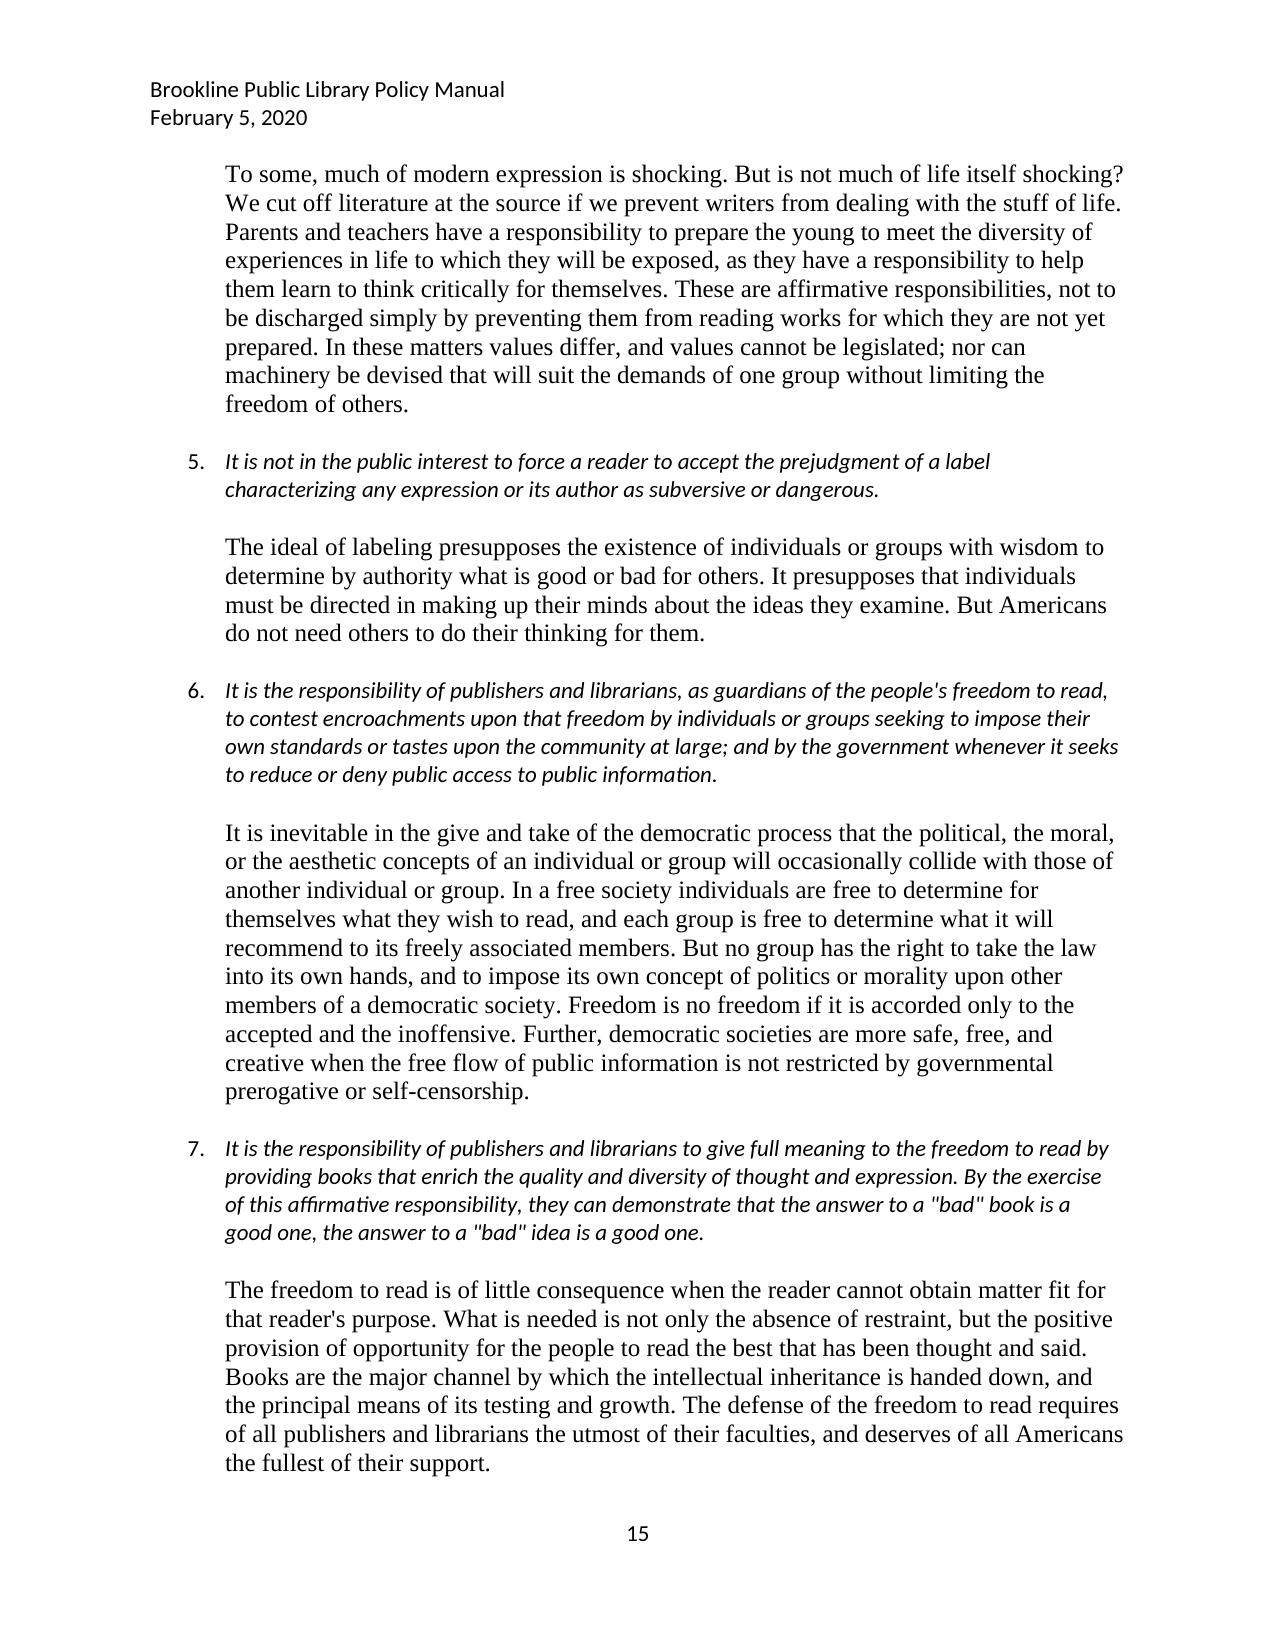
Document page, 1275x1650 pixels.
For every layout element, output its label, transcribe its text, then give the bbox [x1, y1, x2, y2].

list It is the responsibility of publishers and librarians to give full meaning to the freedom to read by providing books that enrich the quality and diversity of thought and expression. By the exercise of this affirmative responsibility, they can demonstrate that the answer to a "bad" book is a good one, the answer to a "bad" idea is a good one. [187, 1134, 1125, 1246]
list It is not in the public interest to force a reader to accept the prejudgment of a label characterizing any expression or its author as subversive or dangerous. [187, 447, 1125, 503]
text The freedom to read is of little consequence when the reader cannot obtain matter fit for that reader's purpose. What is needed is not only the absence of restraint, but the positive provision of opportunity for the people to read the best that has been thought and said. Books are the major channel by which the intellectual inheritance is handed down, and the principal means of its testing and growth. The defense of the freedom to read requires of all publishers and librarians the utmost of their faculties, and deserves of all Americans the fullest of their support. [225, 1276, 1125, 1477]
text The ideal of labeling presupposes the existence of individuals or groups with wisdom to determine by authority what is good or bad for others. It presupposes that individuals must be directed in making up their minds about the ideas they examine. But Americans do not need others to do their thinking for them. [225, 532, 1125, 647]
list It is the responsibility of publishers and librarians, as guardians of the people's freedom to read, to contest encroachments upon that freedom by individuals or groups seeking to impose their own standards or tastes upon the community at large; and by the government whenever it seeks to reduce or deny public access to public information. [187, 676, 1125, 788]
text It is inevitable in the give and take of the democratic process that the political, the moral, or the aesthetic concepts of an individual or group will occasionally collide with those of another individual or group. In a free society individuals are free to determine for themselves what they wish to read, and each group is free to determine what it will recommend to its freely associated members. But no group has the right to take the law into its own hands, and to impose its own concept of politics or morality upon other members of a democratic society. Freedom is no freedom if it is accorded only to the accepted and the inoffensive. Further, democratic societies are more safe, free, and creative when the free flow of public information is not restricted by governmental prerogative or self-censorship. [225, 818, 1125, 1105]
text To some, much of modern expression is shocking. But is not much of life itself shocking? We cut off literature at the source if we prevent writers from dealing with the stuff of life. Parents and teachers have a responsibility to prepare the young to meet the diversity of experiences in life to which they will be exposed, as they have a responsibility to help them learn to think critically for themselves. These are affirmative responsibilities, not to be discharged simply by preventing them from reading works for which they are not yet prepared. In these matters values differ, and values cannot be legislated; nor can machinery be devised that will suit the demands of one group without limiting the freedom of others. [225, 159, 1125, 418]
